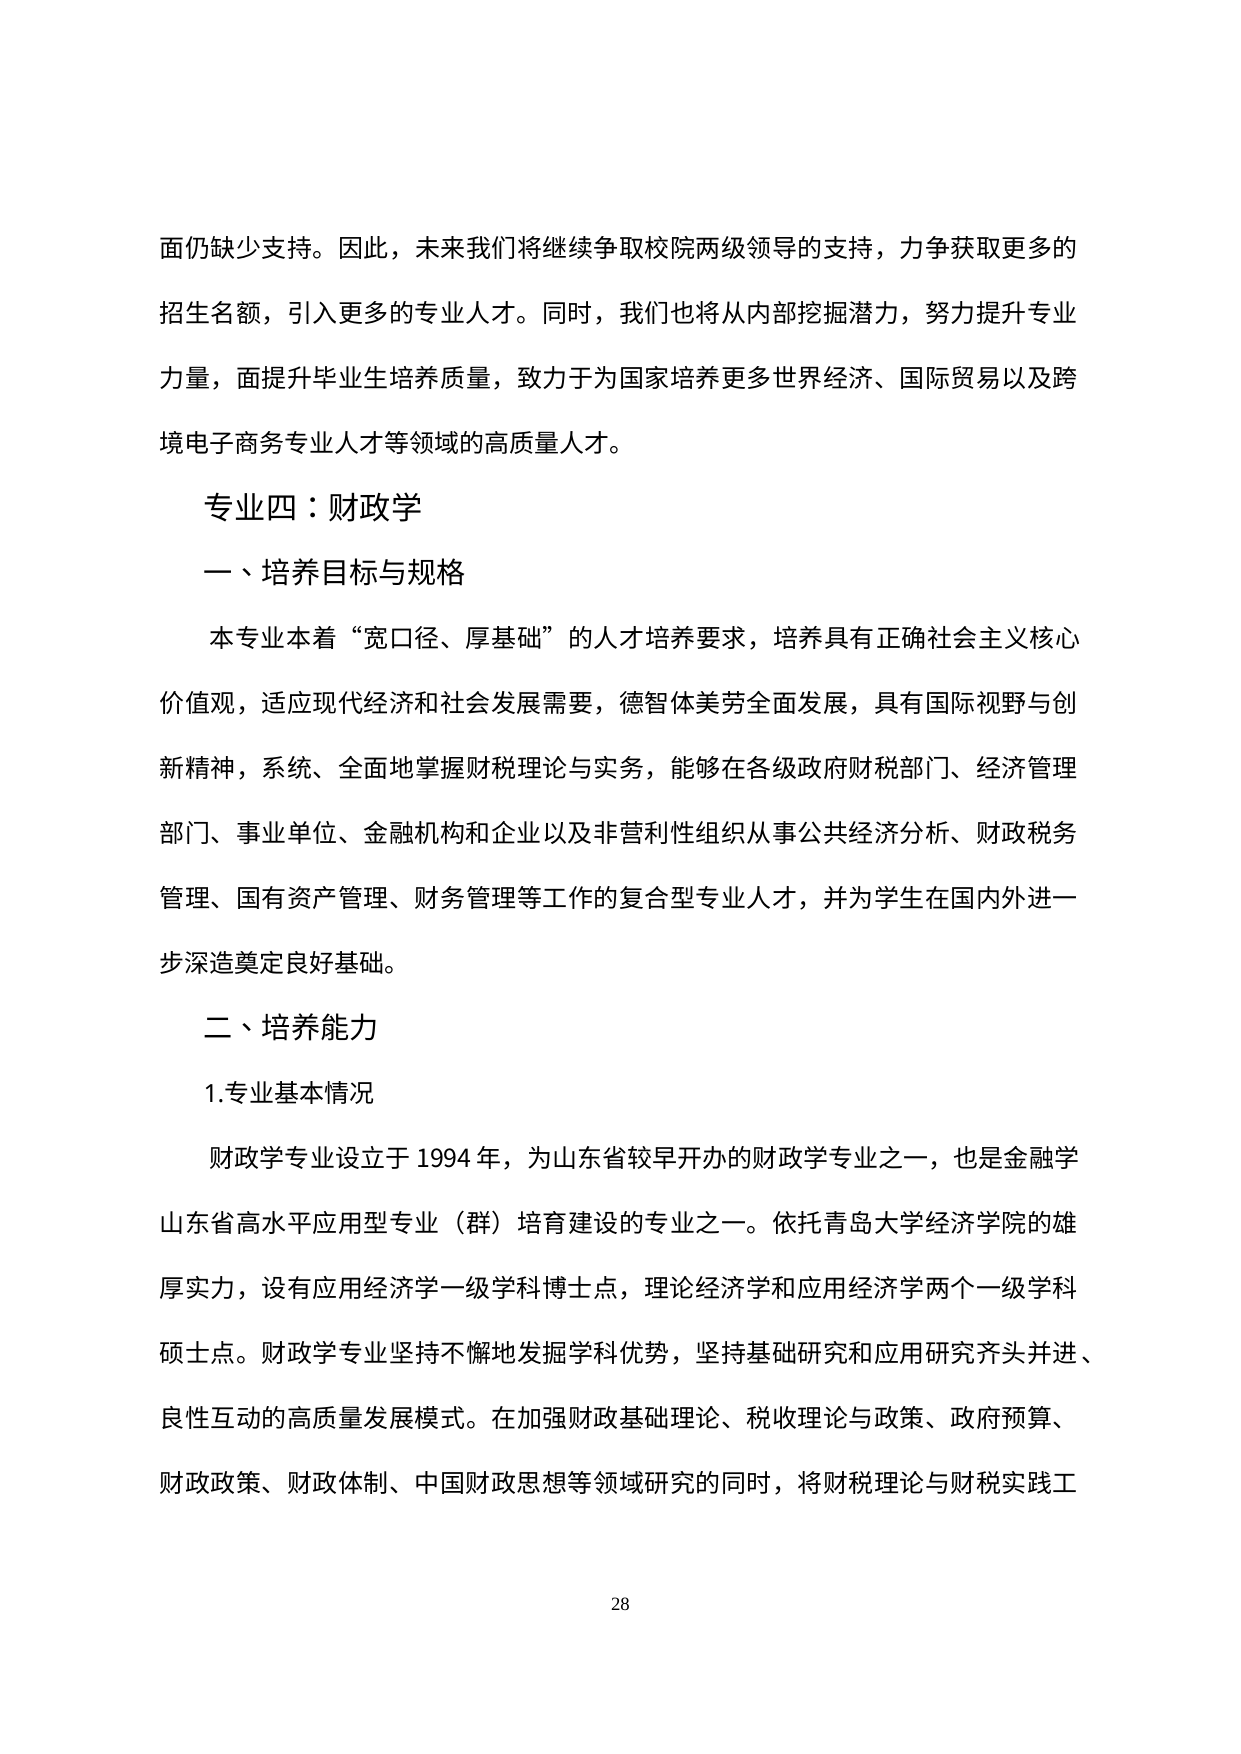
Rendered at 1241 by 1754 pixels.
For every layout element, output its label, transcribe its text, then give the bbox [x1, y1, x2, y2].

text 本专业本着“宽口径、厚基础”的人才培养要求，培养具有正确社会主义核心价值观，适应现代经济和社会发展需要，德智体美劳全面发展，具有国际视野与创新精神，系统、全面地掌握财税理论与实务，能够在各级政府财税部门、经济管理部门、事业单位、金融机构和企业以及非营利性组织从事公共经济分析、财政税务管理、国有资产管理、财务管理等工作的复合型专业人才，并为学生在国内外进一步深造奠定良好基础。 [159, 604, 1081, 994]
text 1.专业基本情况 [203, 1059, 1081, 1124]
text 专业四：财政学 [203, 474, 1081, 539]
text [159, 214, 1081, 474]
text 二、培养能力 [203, 994, 1081, 1059]
text 一、培养目标与规格 [203, 539, 1081, 604]
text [159, 1124, 1081, 1514]
